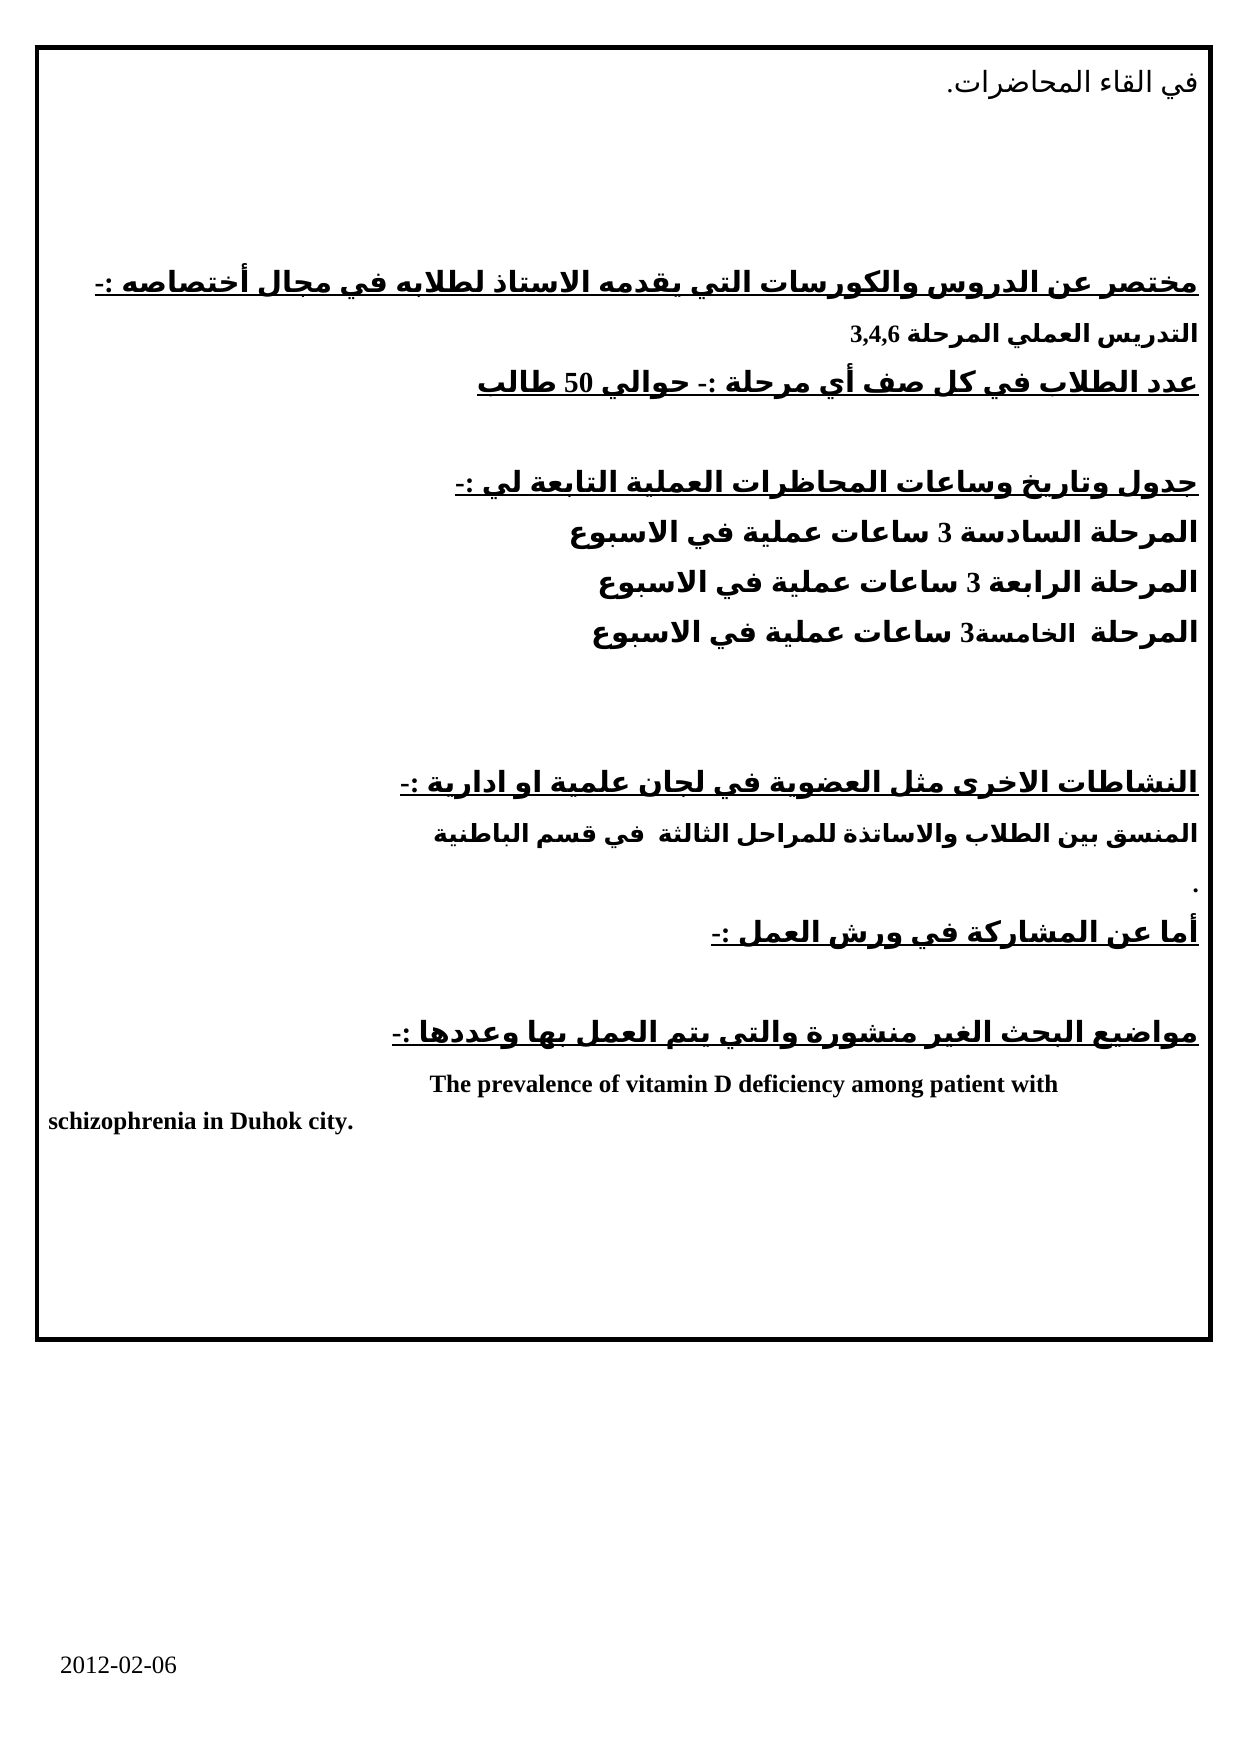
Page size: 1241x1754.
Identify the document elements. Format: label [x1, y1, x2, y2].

table_cell [39, 50, 1208, 1337]
